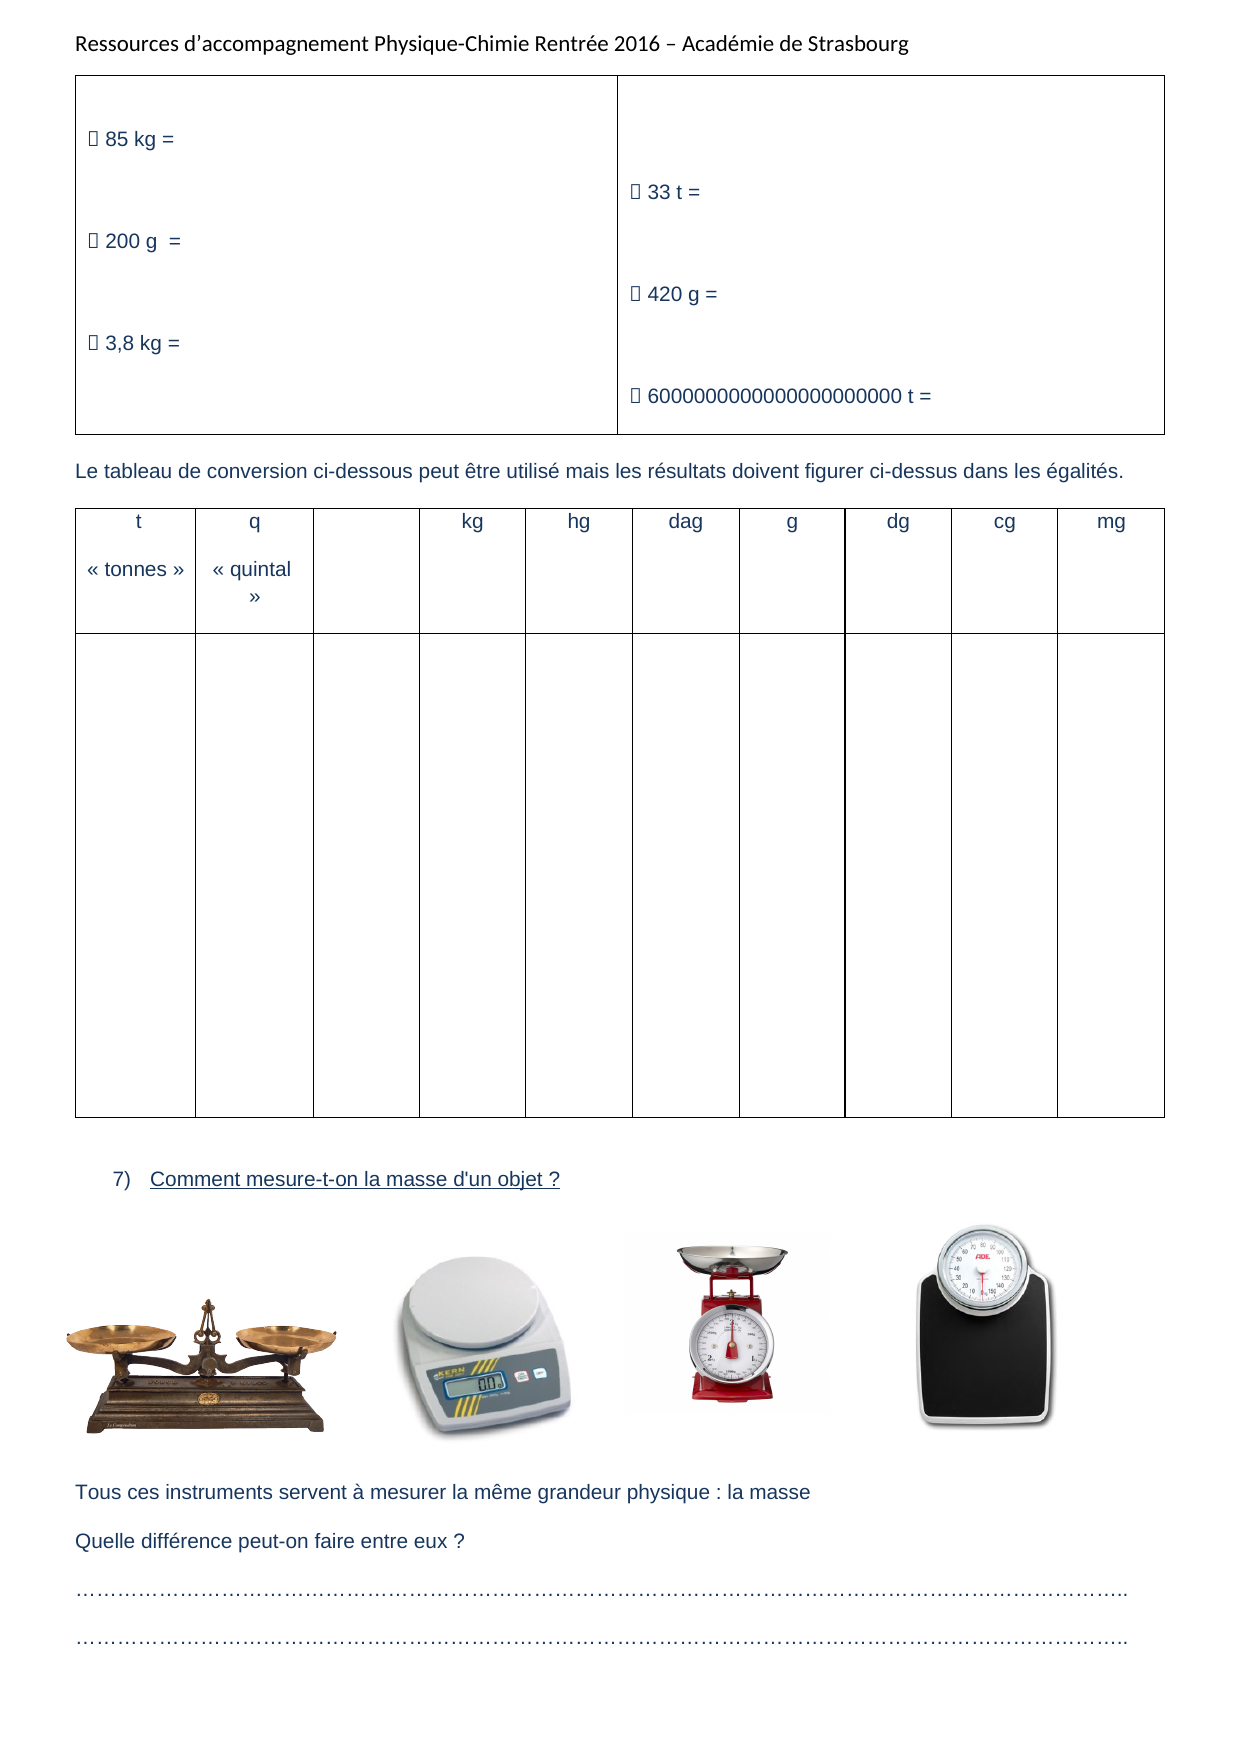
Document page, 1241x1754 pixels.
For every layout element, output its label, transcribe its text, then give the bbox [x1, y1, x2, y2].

text Tous ces instruments servent à mesurer la même grandeur physique : la masse [75, 1480, 1165, 1504]
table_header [618, 76, 1164, 434]
table_header g [740, 509, 844, 633]
list Comment mesure-t-on la masse d'un objet ? [112, 1167, 1165, 1191]
table_cell [196, 634, 313, 1117]
table_header cg [952, 509, 1057, 633]
table_header [314, 509, 419, 633]
text …………………………………………………………………………………………………………………………………….. [75, 1577, 1165, 1601]
table_header mg [1058, 509, 1164, 633]
text Quelle différence peut-on faire entre eux ? [75, 1528, 1165, 1552]
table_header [76, 76, 617, 434]
table_cell [526, 634, 632, 1117]
table_cell [314, 634, 419, 1117]
picture [392, 1228, 588, 1446]
picture [625, 1233, 831, 1414]
table_cell [76, 634, 195, 1117]
table_header q « quintal » [196, 509, 313, 633]
table_header t « tonnes » [76, 509, 195, 633]
text …………………………………………………………………………………………………………………………………….. [75, 1625, 1165, 1649]
table_cell [846, 634, 951, 1117]
table_header kg [420, 509, 525, 633]
table_cell [420, 634, 525, 1117]
table_header hg [526, 509, 632, 633]
table_header dg [846, 509, 951, 633]
table_cell [1058, 634, 1164, 1117]
text Le tableau de conversion ci-dessous peut être utilisé mais les résultats doivent figurer ci-dessus dans les égalités. [75, 459, 1165, 483]
table_cell [633, 634, 739, 1117]
picture [62, 1290, 341, 1440]
table_cell [740, 634, 844, 1117]
table_cell [952, 634, 1057, 1117]
picture [880, 1221, 1093, 1434]
table_header dag [633, 509, 739, 633]
